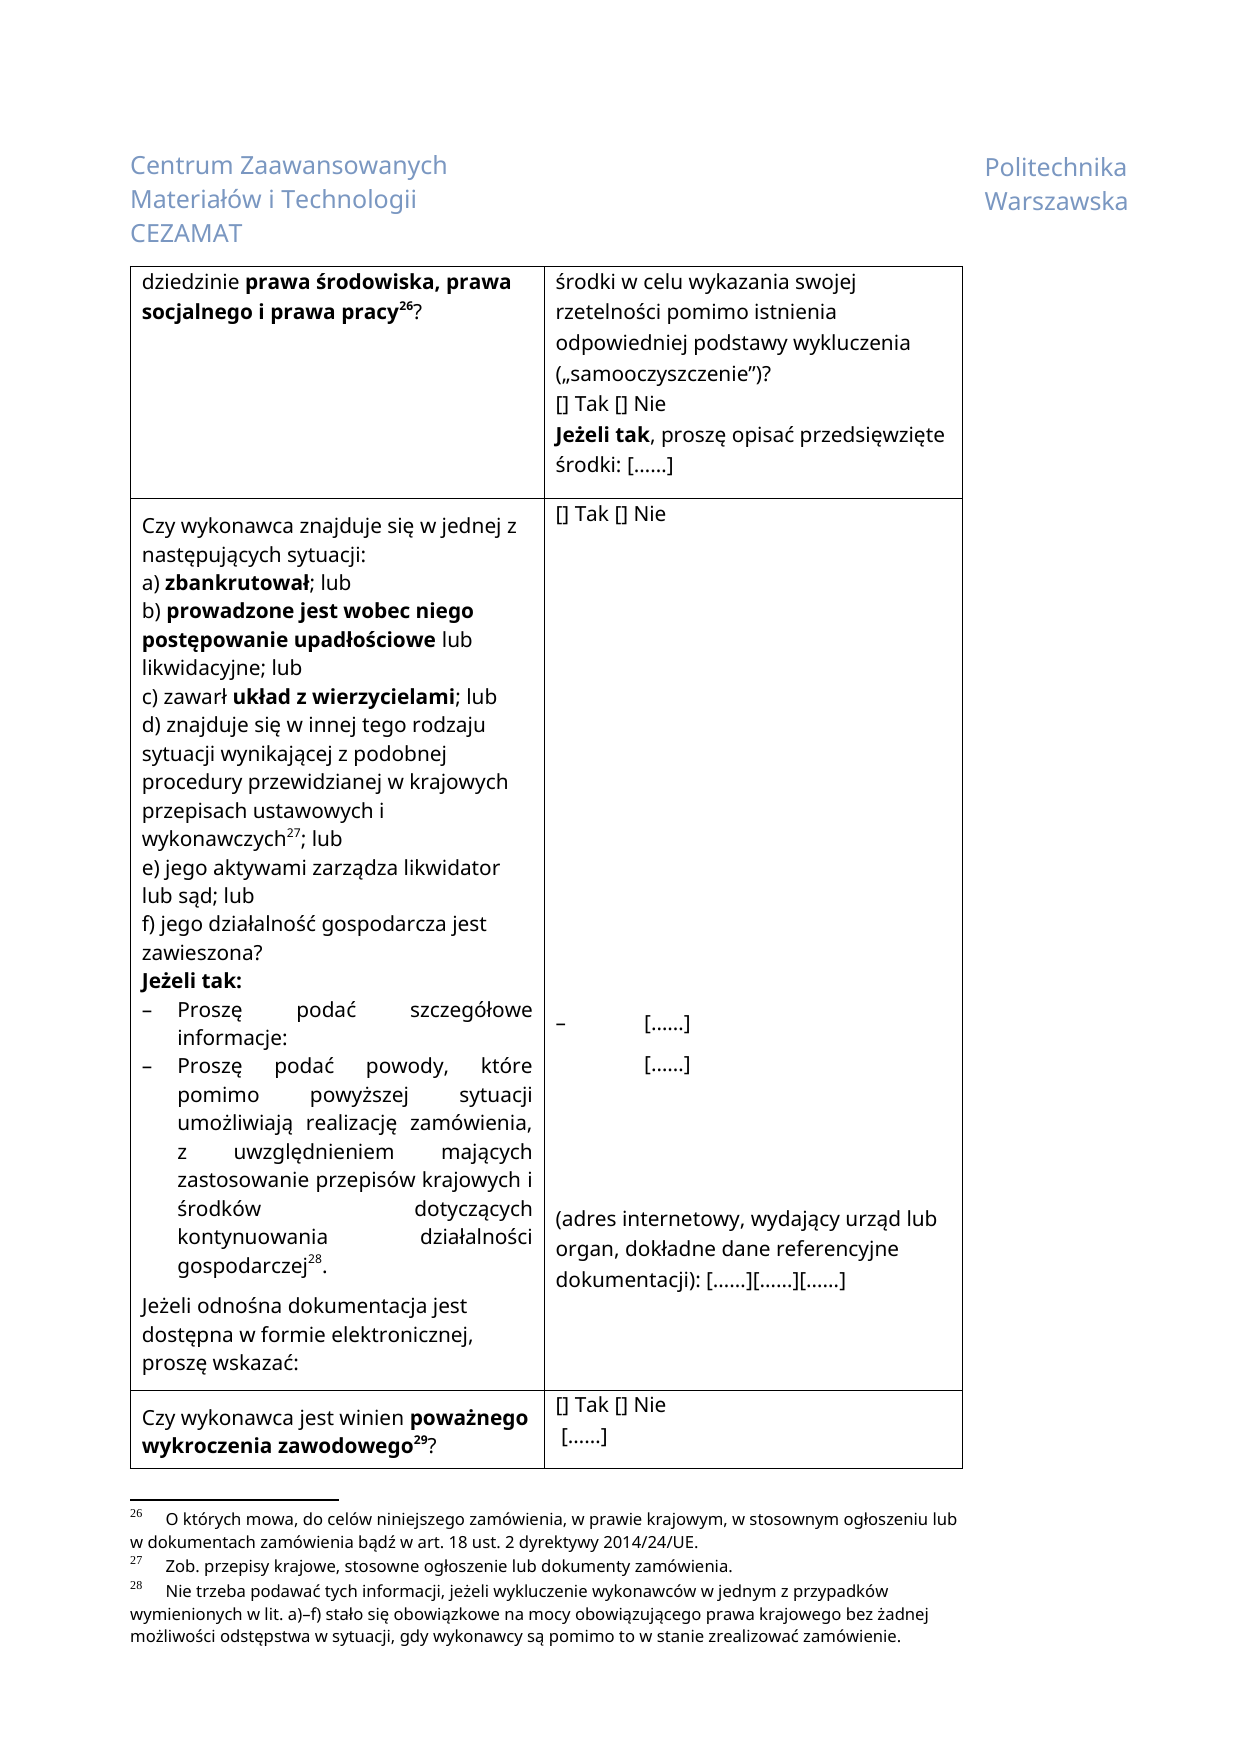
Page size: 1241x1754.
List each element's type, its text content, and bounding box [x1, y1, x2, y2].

table_cell Czy wykonawca znajduje się w jednej z następujących sytuacji: a) zbankrutował; lub b) prowadzone jest wobec niego postępowanie upadłościowe lub likwidacyjne; lub c) zawarł układ z wierzycielami; lub d) znajduje się w innej tego rodzaju sytuacji wynikającej z podobnej procedury przewidzianej w krajowych przepisach ustawowych i wykonawczych; lub e) jego aktywami zarządza likwidator lub sąd; lub f) jego działalność gospodarcza jest zawieszona? Jeżeli tak: Proszę podać szczegółowe informacje: Proszę podać powody, które pomimo powyższej sytuacji umożliwiają realizację zamówienia, z uwzględnieniem mających zastosowanie przepisów krajowych i środków dotyczących kontynuowania działalności gospodarczej. Jeżeli odnośna dokumentacja jest dostępna w formie elektronicznej, proszę wskazać: [131, 499, 544, 1389]
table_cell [545, 267, 962, 498]
table_cell [] Tak [] Nie [……] [……] (adres internetowy, wydający urząd lub organ, dokładne dane referencyjne dokumentacji): [……][……][……] [545, 499, 962, 1389]
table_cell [131, 1391, 544, 1468]
table_cell [] Tak [] Nie [……] [545, 1391, 962, 1468]
